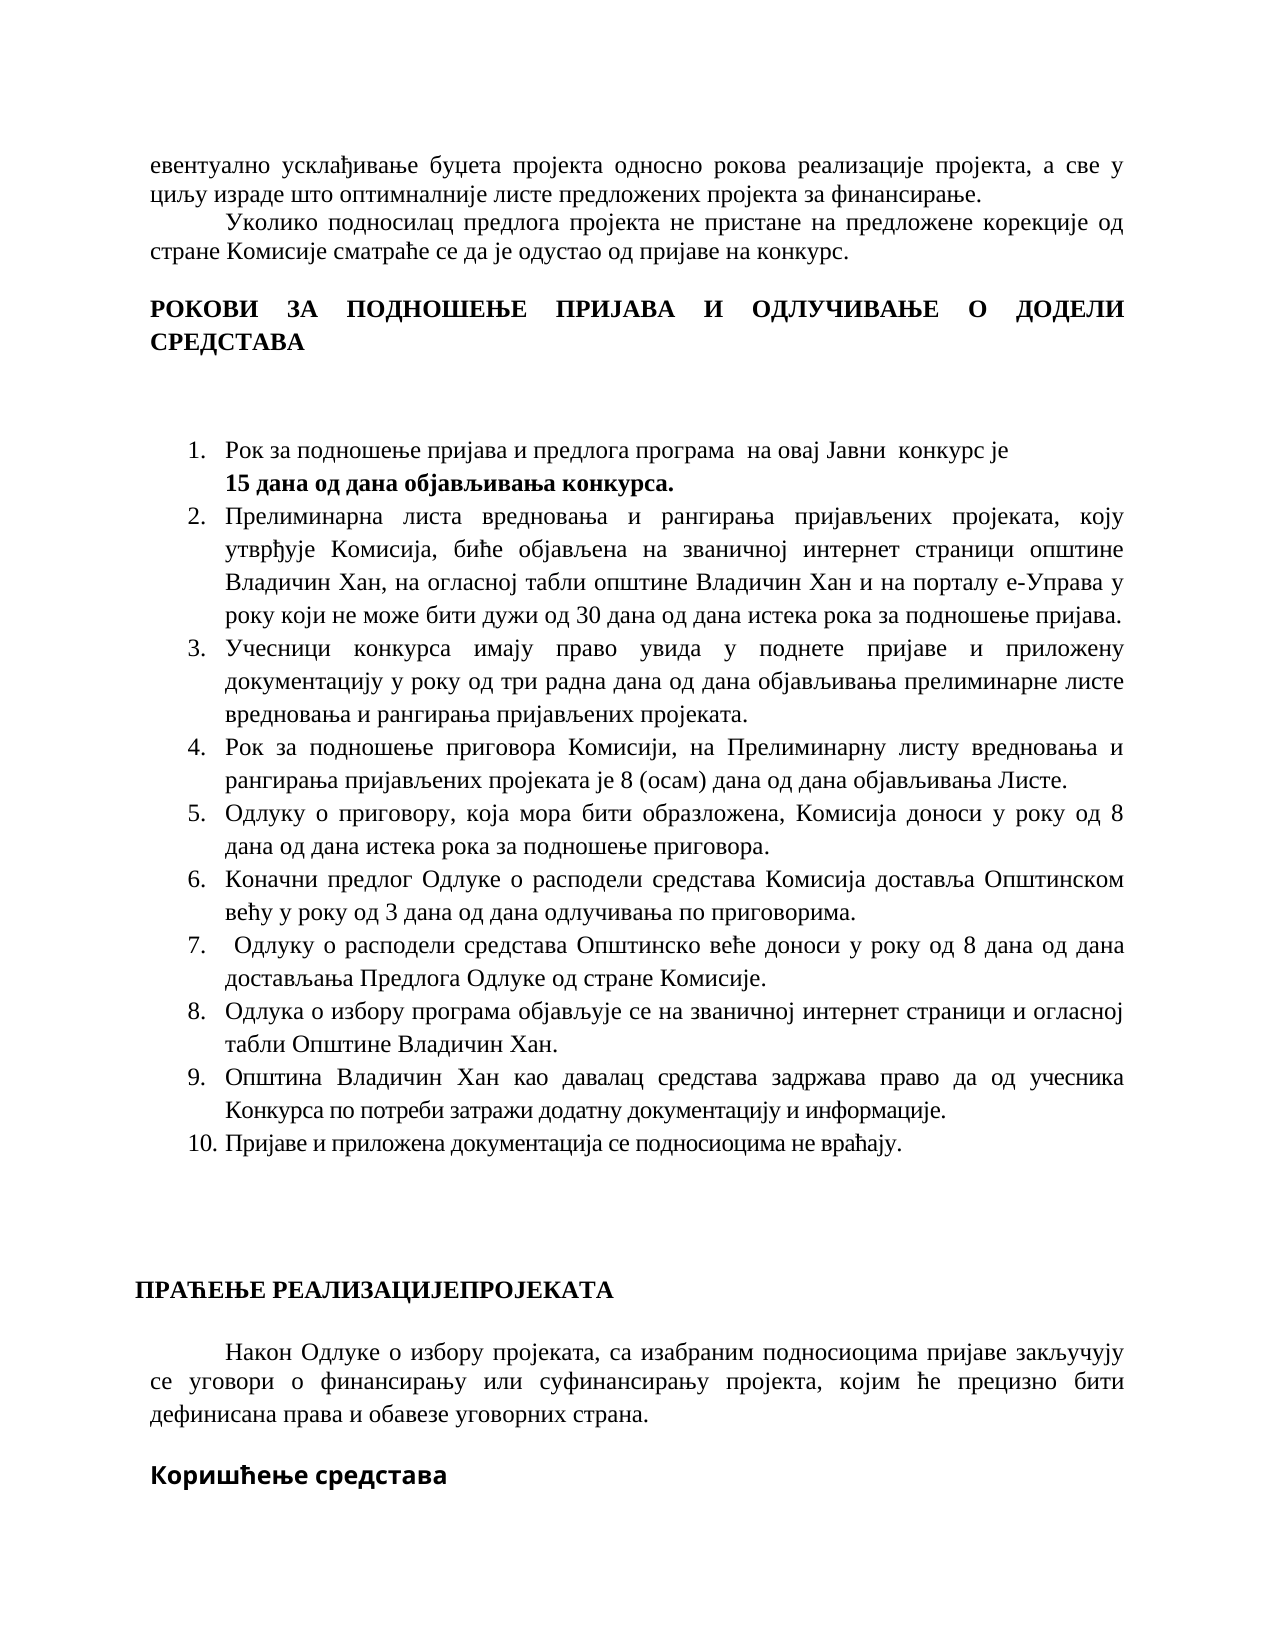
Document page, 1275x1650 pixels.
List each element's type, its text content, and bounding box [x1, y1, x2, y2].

list 15 дана од дана објављивања конкурса. [225, 468, 1125, 497]
list Одлука о избору програма објављује се на званичној интернет страници и огласној табли Општине Владичин Хан. [187, 996, 1125, 1058]
list Рок за подношење пријава и предлога програма на овај Јавни конкурс је [187, 435, 1125, 464]
text РОКОВИ ЗА ПОДНОШЕЊЕ ПРИЈАВА И ОДЛУЧИВАЊЕ О ДОДЕЛИ СРЕДСТАВА [150, 294, 1125, 356]
list Пријаве и приложена документација се подносиоцима не враћају. [187, 1128, 1125, 1157]
list Општина Владичин Хан као давалац средстава задржава право да од учесника Конкурса по потреби затражи додатну документацију и информације. [187, 1062, 1125, 1124]
text Коришћење средстава [150, 1458, 1125, 1492]
list Коначни предлог Одлуке о расподели средстава Комисија доставља Општинском већу у року од 3 дана од дана одлучивања по приговорима. [187, 864, 1125, 926]
text Уколико подносилац предлога пројекта не пристане на предложене корекције од стране Комисије сматраће се да је одустао од пријаве на конкурс. [150, 207, 1125, 265]
list Учесници конкурса имају право увида у поднете пријаве и приложену документацију у року од три радна дана од дана објављивања прелиминарне листе вредновања и рангирања пријављених пројеката. [187, 633, 1125, 728]
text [150, 150, 1125, 207]
list Рок за подношење приговора Комисији, на Прелиминарну листу вредновања и рангирања пријављених пројеката је 8 (осам) дана од дана објављивања Листе. [187, 732, 1125, 794]
text Након Одлуке о избору пројеката, са изабраним подносиоцима пријаве закључују се уговори о финансирању или суфинансирању пројекта, којим ће прецизно бити дефинисана права и обавезе уговорних страна. [150, 1337, 1125, 1428]
text ПРАЋЕЊЕ РЕАЛИЗАЦИЈЕПРОЈЕКАТА [135, 1275, 1125, 1304]
list Одлуку о расподели средстава Општинско веће доноси у року од 8 дана од дана достављања Предлога Одлуке од стране Комисије. [187, 930, 1125, 992]
list Одлуку о приговору, која мора бити образложена, Комисија доноси у року од 8 дана од дана истека рока за подношење приговора. [187, 798, 1125, 860]
list Прелиминарна листа вредновања и рангирања пријављених пројеката, коју утврђује Комисија, биће објављена на званичној интернет страници општине Владичин Хан, на огласној табли општине Владичин Хан и на порталу е-Управа у року који не може бити дужи од 30 дана од дана истека рока за подношење пријава. [187, 501, 1125, 629]
